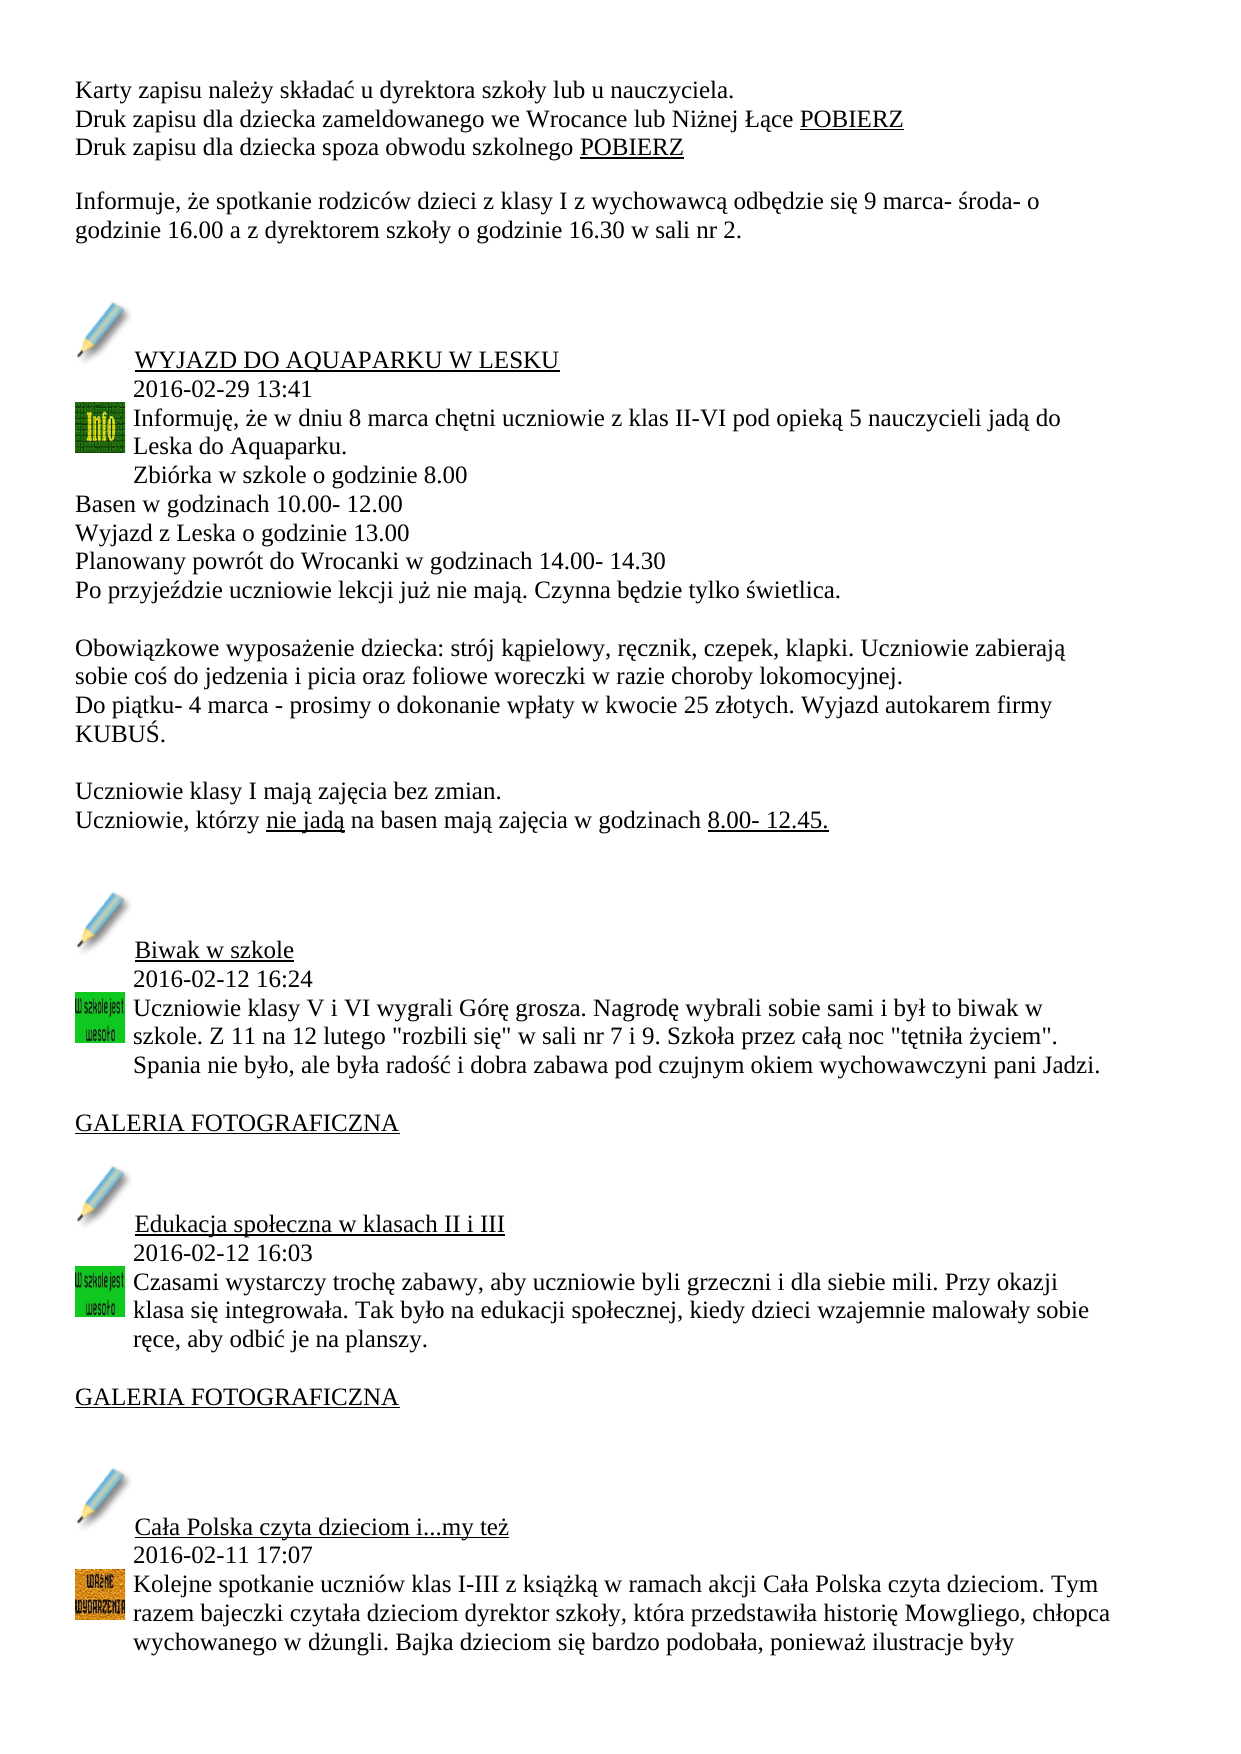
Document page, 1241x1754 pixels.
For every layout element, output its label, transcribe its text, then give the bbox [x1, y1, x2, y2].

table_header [75, 1468, 1111, 1655]
table_header Edukacja społeczna w klasach II i III 2016-02-12 16:03 Czasami wystarczy trochę zabawy, aby uczniowie byli grzeczni i dla siebie mili. Przy okazji klasa się integrowała. Tak było na edukacji społecznej, kiedy dzieci wzajemnie malowały sobie ręce, aby odbić je na planszy. GALERIA FOTOGRAFICZNA [75, 1165, 1111, 1439]
picture [75, 1467, 135, 1535]
table_header WYJAZD DO AQUAPARKU W LESKU 2016-02-29 13:41 Informuję, że w dniu 8 marca chętni uczniowie z klas II-VI pod opieką 5 nauczycieli jadą do Leska do Aquaparku. Zbiórka w szkole o godzinie 8.00 Basen w godzinach 10.00- 12.00 Wyjazd z Leska o godzinie 13.00 Planowany powrót do Wrocanki w godzinach 14.00- 14.30 Po przyjeździe uczniowie lekcji już nie mają. Czynna będzie tylko świetlica. Obowiązkowe wyposażenie dziecka: strój kąpielowy, ręcznik, czepek, klapki. Uczniowie zabierają sobie coś do jedzenia i picia oraz foliowe woreczki w razie choroby lokomocyjnej. Do piątku- 4 marca - prosimy o dokonanie wpłaty w kwocie 25 złotych. Wyjazd autokarem firmy KUBUŚ. Uczniowie klasy I mają zajęcia bez zmian. Uczniowie, którzy nie jadą na basen mają zajęcia w godzinach 8.00- 12.45. [75, 301, 1111, 863]
picture [75, 1569, 126, 1620]
picture [75, 891, 135, 959]
picture [75, 301, 135, 369]
table_header Biwak w szkole 2016-02-12 16:24 Uczniowie klasy V i VI wygrali Górę grosza. Nagrodę wybrali sobie sami i był to biwak w szkole. Z 11 na 12 lutego "rozbili się" w sali nr 7 i 9. Szkoła przez całą noc "tętniła życiem". Spania nie było, ale była radość i dobra zabawa pod czujnym okiem wychowawczyni pani Jadzi. GALERIA FOTOGRAFICZNA [75, 891, 1111, 1136]
picture [75, 402, 126, 453]
picture [75, 992, 126, 1043]
picture [75, 1165, 135, 1233]
picture [75, 1266, 126, 1317]
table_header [75, 75, 1111, 272]
